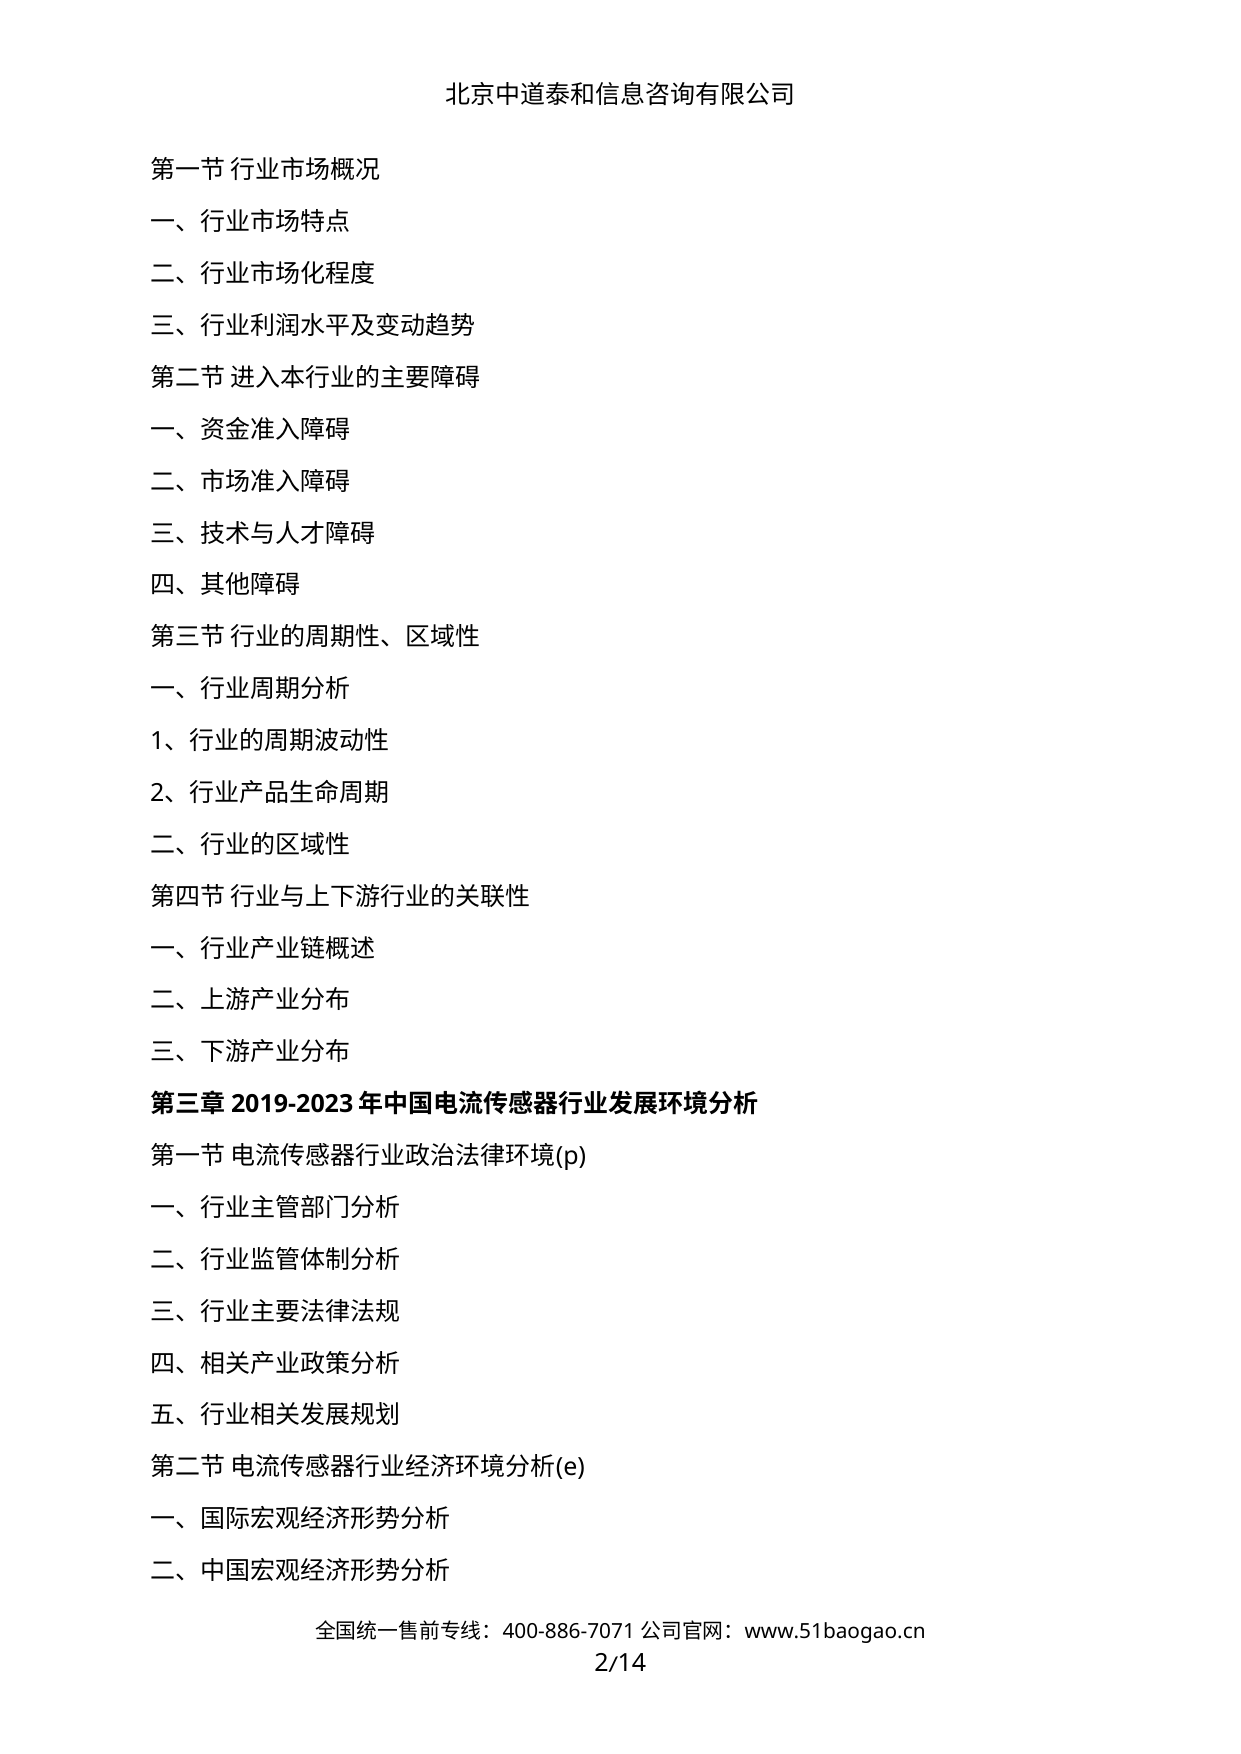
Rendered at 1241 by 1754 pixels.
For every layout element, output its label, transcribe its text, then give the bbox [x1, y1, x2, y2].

text 五、行业相关发展规划 [150, 1395, 1090, 1431]
text 第三章 2019-2023年中国电流传感器行业发展环境分析 [150, 1084, 1090, 1120]
text 2、行业产品生命周期 [150, 772, 1090, 809]
text 二、行业监管体制分析 [150, 1239, 1090, 1276]
text 第二节 电流传感器行业经济环境分析(e) [150, 1447, 1090, 1483]
text 第一节 电流传感器行业政治法律环境(p) [150, 1136, 1090, 1172]
text 二、行业的区域性 [150, 824, 1090, 861]
text 第四节 行业与上下游行业的关联性 [150, 876, 1090, 912]
text 三、行业利润水平及变动趋势 [150, 306, 1090, 342]
text 一、行业市场特点 [150, 202, 1090, 238]
text 三、下游产业分布 [150, 1032, 1090, 1068]
text 1、行业的周期波动性 [150, 721, 1090, 757]
text 二、上游产业分布 [150, 980, 1090, 1016]
text 第三节 行业的周期性、区域性 [150, 617, 1090, 653]
text 二、行业市场化程度 [150, 254, 1090, 290]
text 第一节 行业市场概况 [150, 150, 1090, 186]
text 二、市场准入障碍 [150, 461, 1090, 497]
text 一、国际宏观经济形势分析 [150, 1499, 1090, 1535]
text 第二节 进入本行业的主要障碍 [150, 357, 1090, 394]
text 三、技术与人才障碍 [150, 513, 1090, 549]
text 二、中国宏观经济形势分析 [150, 1551, 1090, 1587]
text 一、行业周期分析 [150, 669, 1090, 705]
text 三、行业主要法律法规 [150, 1291, 1090, 1327]
text 四、其他障碍 [150, 565, 1090, 601]
text 一、资金准入障碍 [150, 409, 1090, 446]
text 一、行业产业链概述 [150, 928, 1090, 964]
text 一、行业主管部门分析 [150, 1187, 1090, 1224]
text 四、相关产业政策分析 [150, 1343, 1090, 1379]
